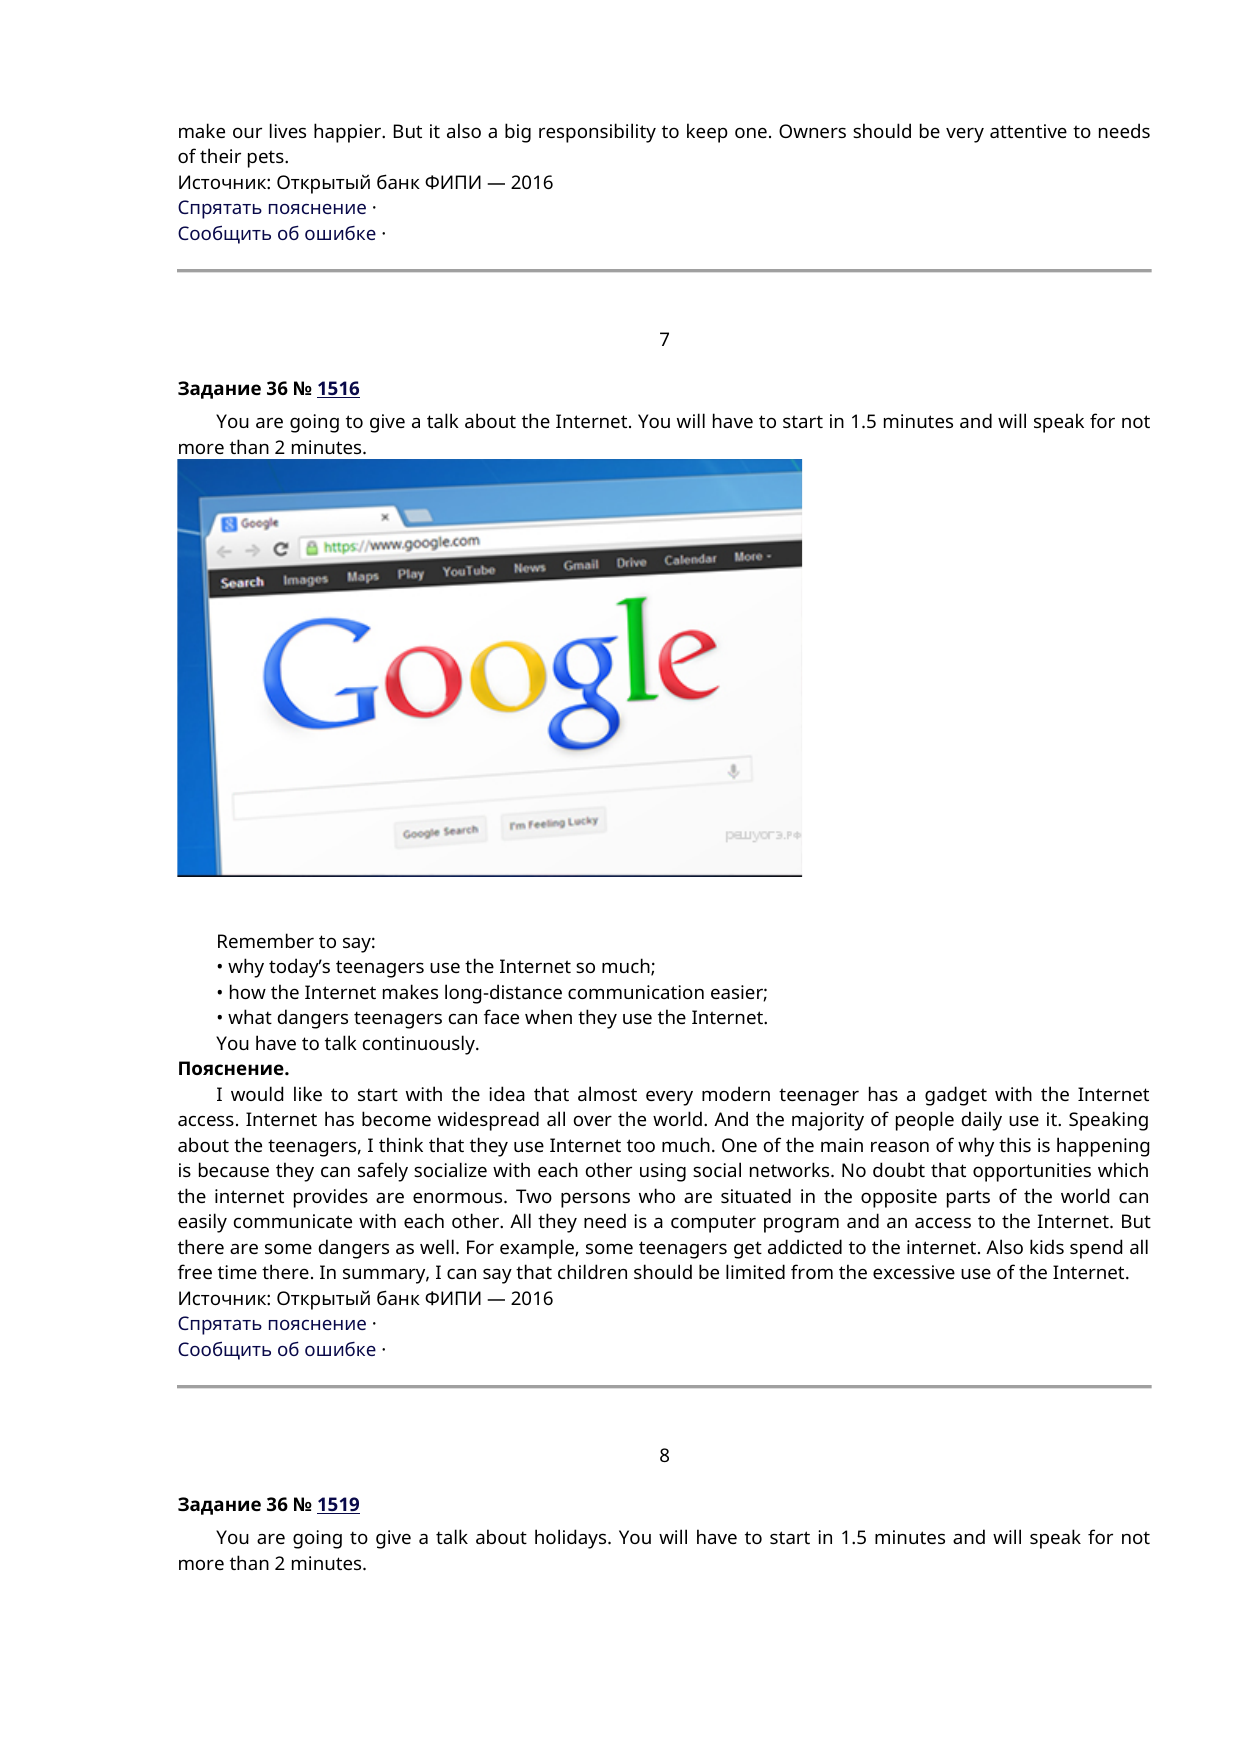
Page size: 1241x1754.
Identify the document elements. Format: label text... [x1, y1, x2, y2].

text Спрятать пояснение · [177, 195, 1152, 220]
text Источник: Открытый банк ФИПИ — 2016 [177, 1285, 1152, 1311]
text I would like to start with the idea that almost every modern teenager has a gadget with the Internet access. Internet has become widespread all over the world. And the majority of people daily use it. Speaking about the teenagers, I think that they use Internet too much. One of the main reason of why this is happening is because they can safely socialize with each other using social networks. No doubt that opportunities which the internet provides are enormous. Two persons who are situated in the opposite parts of the world can easily communicate with each other. All they need is a computer program and an access to the Internet. But there are some dangers as well. For example, some teenagers get addicted to the internet. Also kids spend all free time there. In summary, I can say that children should be limited from the excessive use of the Internet. [177, 1081, 1152, 1285]
text Сообщить об ошибке · [177, 220, 1152, 246]
text You are going to give a talk about holidays. You will have to start in 1.5 minutes and will speak for not more than 2 minutes. [177, 1525, 1152, 1576]
text Источник: Открытый банк ФИПИ — 2016 [177, 169, 1152, 195]
picture [177, 459, 803, 877]
text Remember to say: [177, 928, 1152, 953]
text Задание 36 № 1516 [177, 375, 1152, 401]
text Задание 36 № 1519 [177, 1491, 1152, 1517]
text Сообщить об ошибке · [177, 1336, 1152, 1362]
text 8 [177, 1437, 1152, 1468]
text You are going to give a talk about the Internet. You will have to start in 1.5 minutes and will speak for not more than 2 minutes. [177, 409, 1152, 460]
text • how the Internet makes long-distance communication easier; [177, 979, 1152, 1004]
text 7 [177, 321, 1152, 352]
text Пояснение. [177, 1056, 1152, 1081]
text • what dangers teenagers can face when they use the Internet. [177, 1004, 1152, 1030]
text Спрятать пояснение · [177, 1311, 1152, 1336]
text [177, 118, 1152, 169]
text • why today’s teenagers use the Internet so much; [177, 953, 1152, 979]
text You have to talk continuously. [177, 1030, 1152, 1056]
